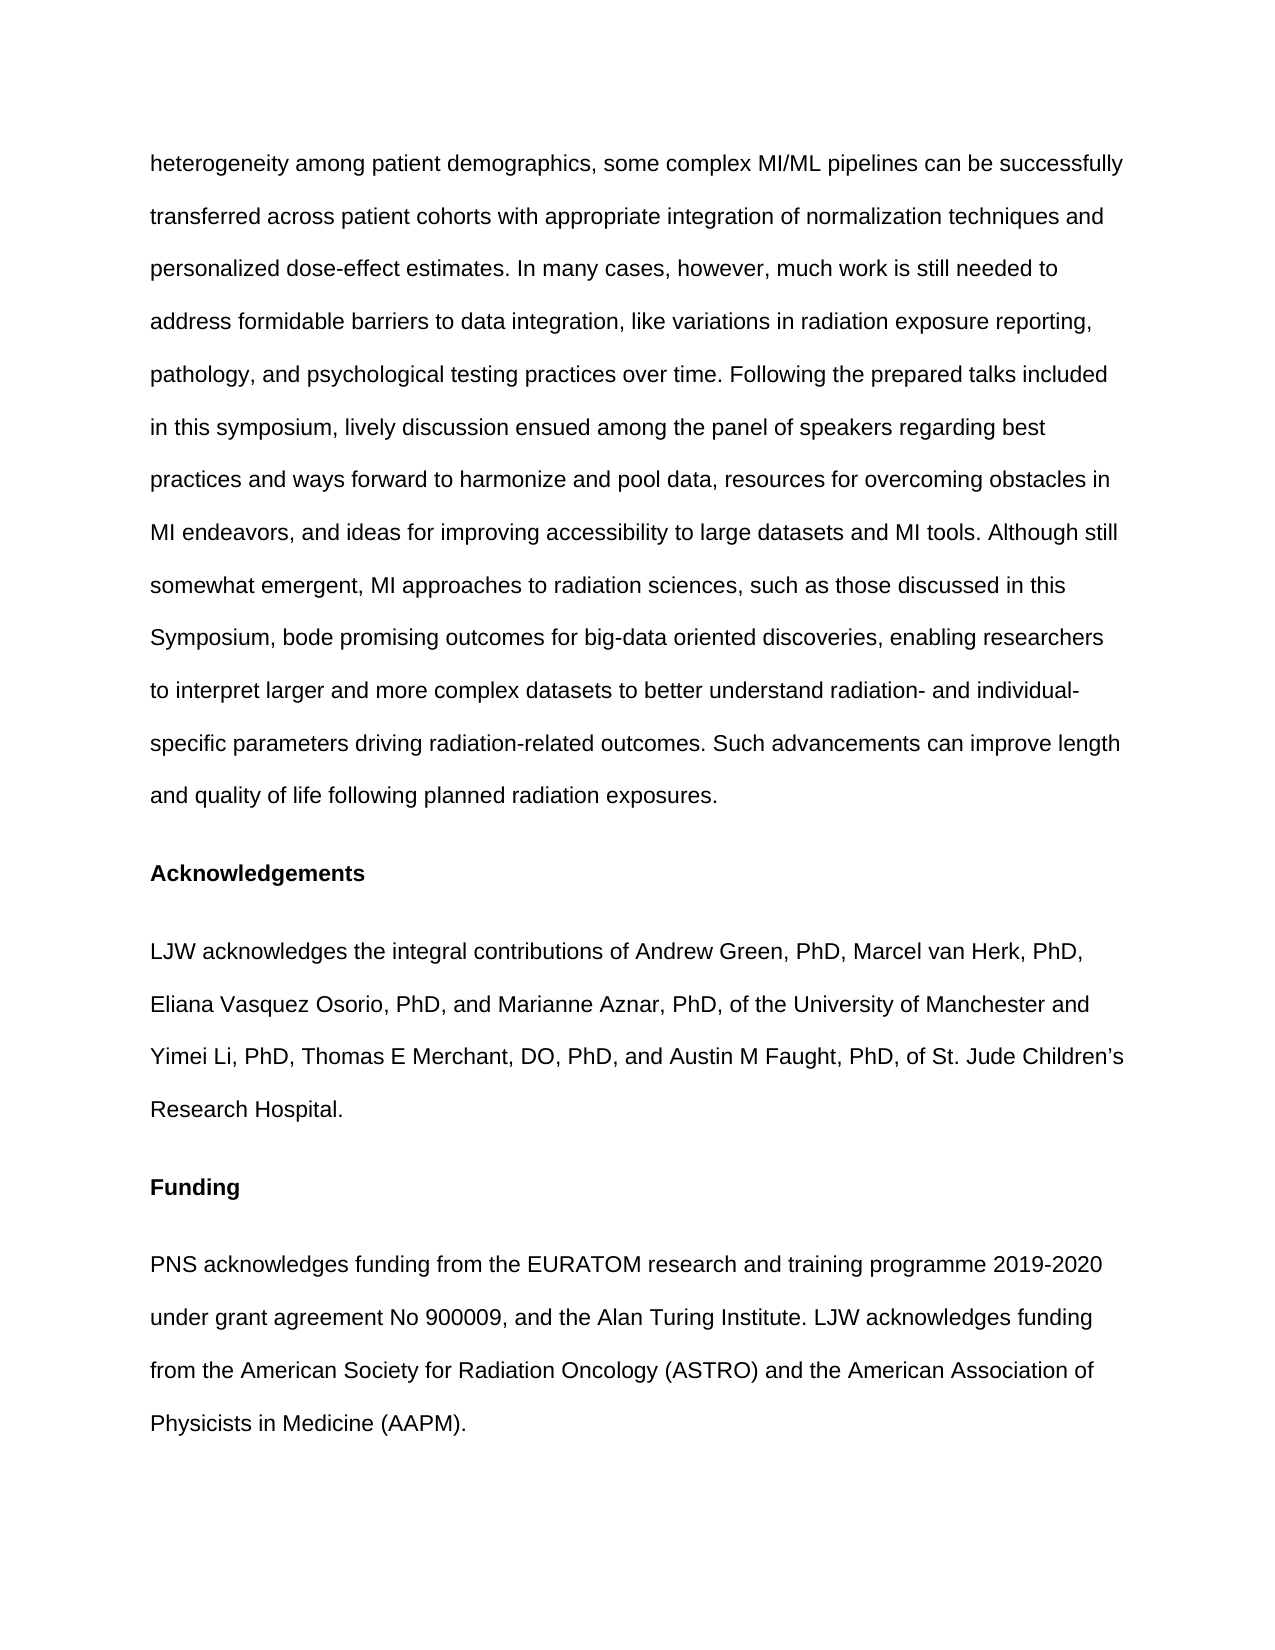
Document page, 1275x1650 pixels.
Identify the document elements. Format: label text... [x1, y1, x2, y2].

text LJW acknowledges the integral contributions of Andrew Green, PhD, Marcel van Herk, PhD, Eliana Vasquez Osorio, PhD, and Marianne Aznar, PhD, of the University of Manchester and Yimei Li, PhD, Thomas E Merchant, DO, PhD, and Austin M Faught, PhD, of St. Jude Children’s Research Hospital. [150, 938, 1125, 1122]
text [150, 150, 1125, 809]
text PNS acknowledges funding from the EURATOM research and training programme 2019-2020 under grant agreement No 900009, and the Alan Turing Institute. LJW acknowledges funding from the American Society for Radiation Oncology (ASTRO) and the American Association of Physicists in Medicine (AAPM). [150, 1251, 1125, 1436]
text Funding [150, 1174, 1125, 1200]
text Acknowledgements [150, 860, 1125, 887]
